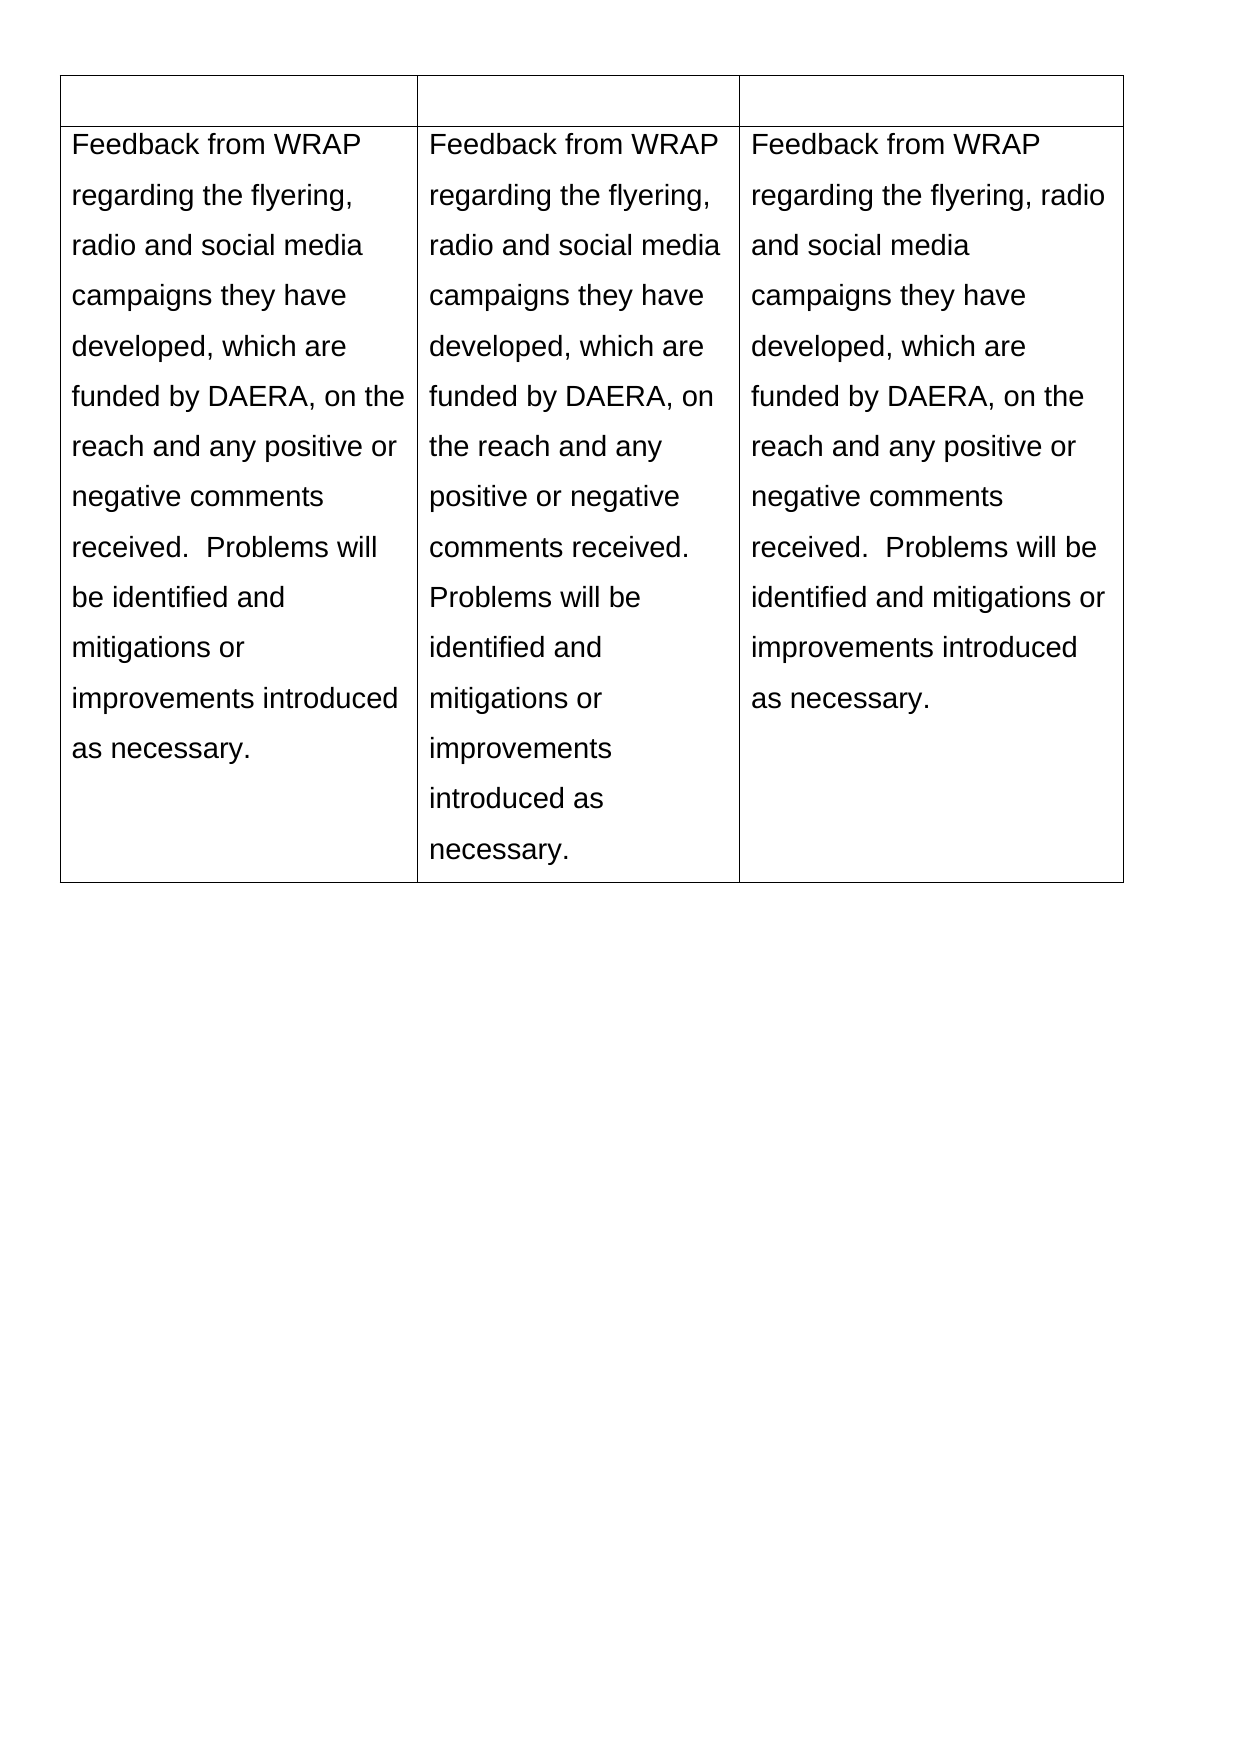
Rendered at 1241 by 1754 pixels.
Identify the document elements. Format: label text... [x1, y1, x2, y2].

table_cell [418, 76, 739, 126]
table_cell Feedback from WRAP regarding the flyering, radio and social media campaigns they have developed, which are funded by DAERA, on the reach and any positive or negative comments received. Problems will be identified and mitigations or improvements introduced as necessary. [61, 127, 417, 882]
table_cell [61, 76, 417, 126]
table_cell Feedback from WRAP regarding the flyering, radio and social media campaigns they have developed, which are funded by DAERA, on the reach and any positive or negative comments received. Problems will be identified and mitigations or improvements introduced as necessary. [740, 127, 1123, 882]
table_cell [740, 76, 1123, 126]
table_cell Feedback from WRAP regarding the flyering, radio and social media campaigns they have developed, which are funded by DAERA, on the reach and any positive or negative comments received. Problems will be identified and mitigations or improvements introduced as necessary. [418, 127, 739, 882]
